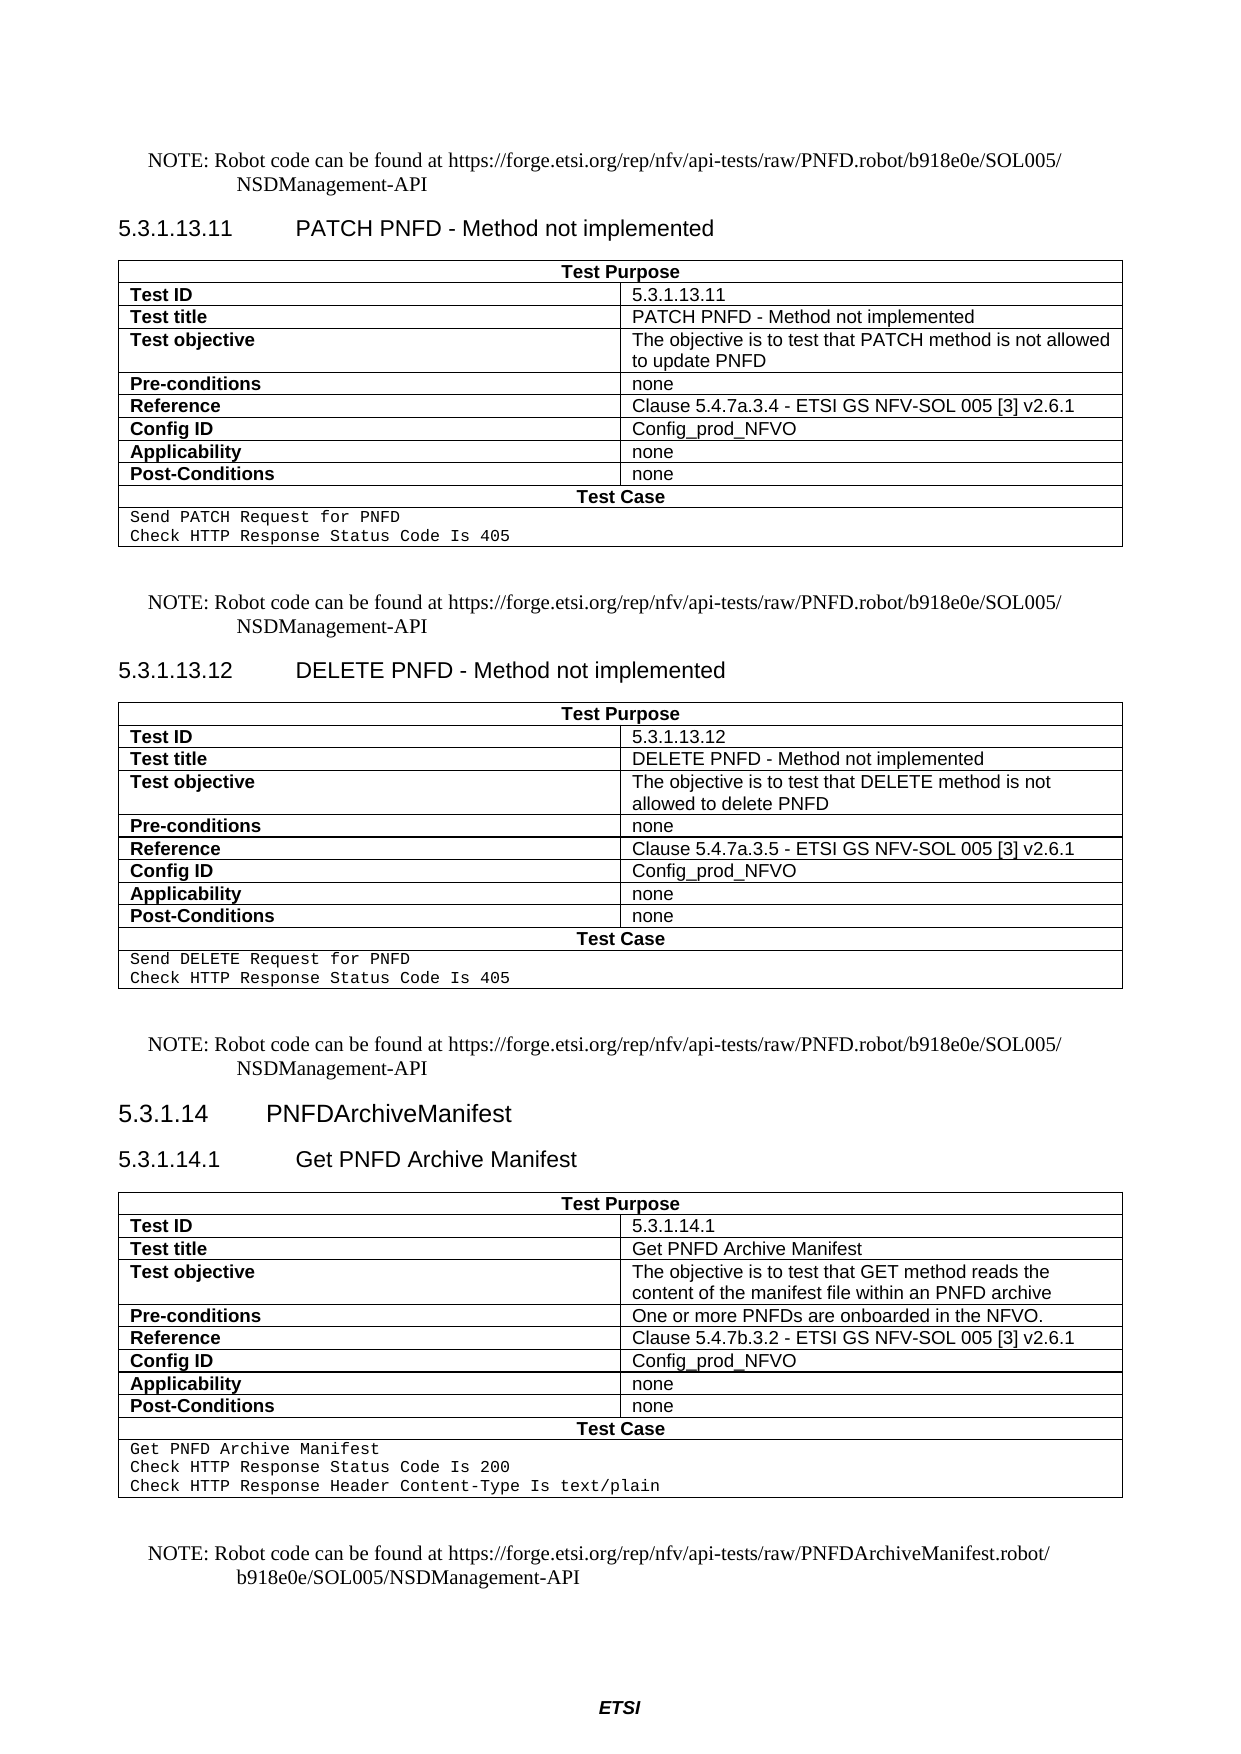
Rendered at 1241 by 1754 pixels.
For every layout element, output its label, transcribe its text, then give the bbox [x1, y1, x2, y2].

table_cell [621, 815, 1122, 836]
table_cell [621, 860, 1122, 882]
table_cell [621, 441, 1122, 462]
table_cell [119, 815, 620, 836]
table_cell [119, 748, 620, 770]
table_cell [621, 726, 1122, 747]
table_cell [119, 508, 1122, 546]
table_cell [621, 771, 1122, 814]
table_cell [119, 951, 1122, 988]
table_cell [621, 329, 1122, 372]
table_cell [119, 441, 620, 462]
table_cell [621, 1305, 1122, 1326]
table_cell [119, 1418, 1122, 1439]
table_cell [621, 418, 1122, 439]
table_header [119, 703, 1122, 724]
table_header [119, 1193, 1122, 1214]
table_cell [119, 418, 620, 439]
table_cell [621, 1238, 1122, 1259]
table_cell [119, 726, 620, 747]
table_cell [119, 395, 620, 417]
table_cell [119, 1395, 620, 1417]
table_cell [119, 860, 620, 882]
subtitle 5.3.1.13.11 PATCH PNFD - Method not implemented [118, 214, 1122, 241]
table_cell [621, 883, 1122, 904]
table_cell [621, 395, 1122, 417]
text NOTE: Robot code can be found at https://forge.etsi.org/rep/nfv/api-tests/raw/PNFDArchiveManifest.robot/b918e0e/SOL005/NSDManagement-API [148, 1541, 1122, 1589]
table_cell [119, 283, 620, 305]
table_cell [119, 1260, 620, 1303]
text NOTE: Robot code can be found at https://forge.etsi.org/rep/nfv/api-tests/raw/PNFD.robot/b918e0e/SOL005/NSDManagement-API [148, 148, 1122, 196]
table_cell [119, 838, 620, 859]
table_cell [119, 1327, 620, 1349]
subtitle 5.3.1.14 PNFDArchiveManifest [118, 1099, 1122, 1128]
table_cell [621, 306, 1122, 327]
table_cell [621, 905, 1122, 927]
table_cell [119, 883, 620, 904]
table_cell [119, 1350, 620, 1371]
subtitle 5.3.1.13.12 DELETE PNFD - Method not implemented [118, 657, 1122, 683]
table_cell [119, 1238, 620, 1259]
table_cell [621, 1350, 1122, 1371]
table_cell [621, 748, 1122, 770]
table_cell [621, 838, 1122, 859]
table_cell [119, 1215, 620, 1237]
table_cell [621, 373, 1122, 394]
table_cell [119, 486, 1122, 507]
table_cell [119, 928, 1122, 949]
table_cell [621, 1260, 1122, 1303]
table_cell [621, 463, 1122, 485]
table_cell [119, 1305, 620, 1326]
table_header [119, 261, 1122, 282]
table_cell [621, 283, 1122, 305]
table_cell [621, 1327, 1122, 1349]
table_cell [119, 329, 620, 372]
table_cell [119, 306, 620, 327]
text NOTE: Robot code can be found at https://forge.etsi.org/rep/nfv/api-tests/raw/PNFD.robot/b918e0e/SOL005/NSDManagement-API [148, 590, 1122, 638]
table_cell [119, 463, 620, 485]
text NOTE: Robot code can be found at https://forge.etsi.org/rep/nfv/api-tests/raw/PNFD.robot/b918e0e/SOL005/NSDManagement-API [148, 1032, 1122, 1080]
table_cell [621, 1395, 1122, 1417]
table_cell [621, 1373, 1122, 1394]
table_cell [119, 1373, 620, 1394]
subtitle 5.3.1.14.1 Get PNFD Archive Manifest [118, 1146, 1122, 1173]
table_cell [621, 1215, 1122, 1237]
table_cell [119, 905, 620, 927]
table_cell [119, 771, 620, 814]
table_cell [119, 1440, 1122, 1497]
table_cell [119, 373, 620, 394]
